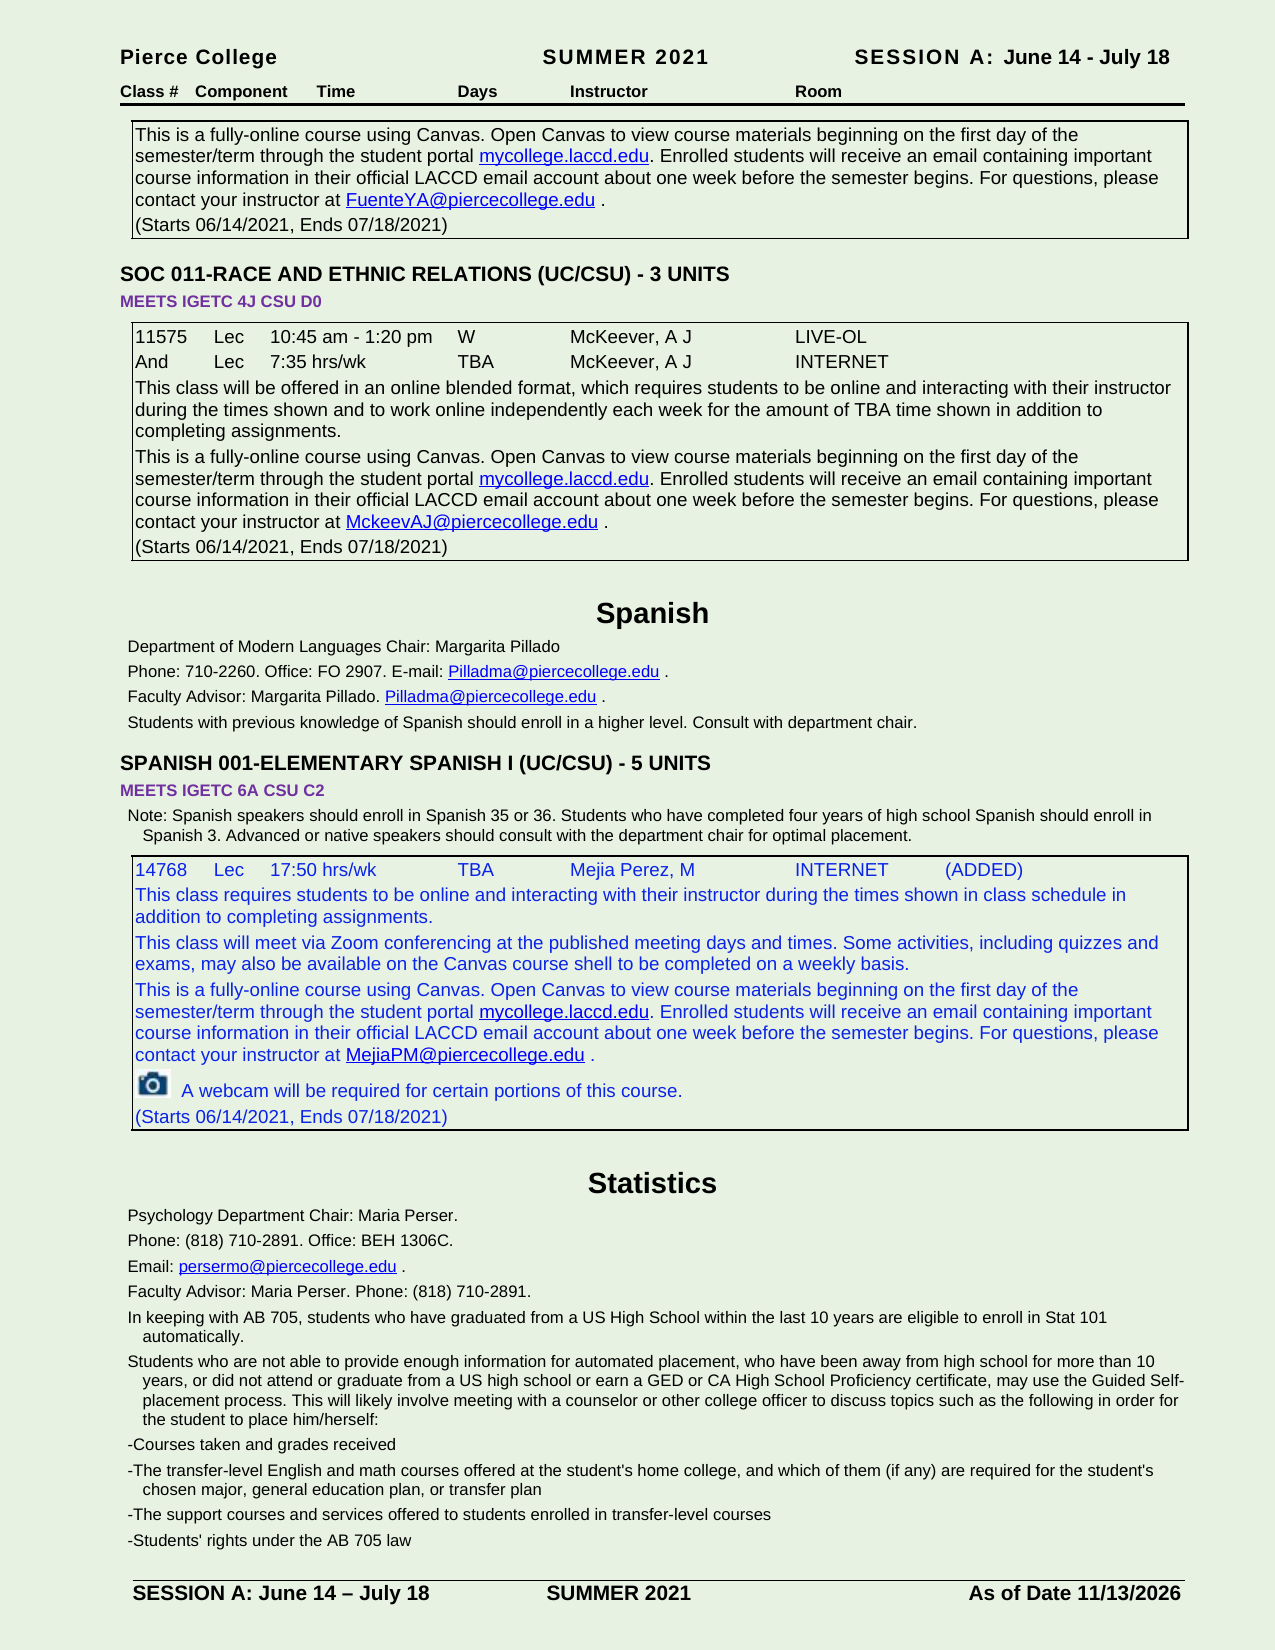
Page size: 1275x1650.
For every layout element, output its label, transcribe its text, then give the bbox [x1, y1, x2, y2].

text This is a fully-online course using Canvas. Open Canvas to view course materials beginning on the first day of the semester/term through the student portal mycollege.laccd.edu. Enrolled students will receive an email containing important course information in their official LACCD email account about one week before the semester begins. For questions, please contact your instructor at MckeevAJ@piercecollege.edu . [133, 442, 1187, 532]
text This is a fully-online course using Canvas. Open Canvas to view course materials beginning on the first day of the semester/term through the student portal mycollege.laccd.edu. Enrolled students will receive an email containing important course information in their official LACCD email account about one week before the semester begins. For questions, please contact your instructor at MejiaPM@piercecollege.edu . [133, 975, 1187, 1065]
text Faculty Advisor: Maria Perser. Phone: (818) 710-2891. [127, 1282, 1185, 1301]
text This class will meet via Zoom conferencing at the published meeting days and times. Some activities, including quizzes and exams, may also be available on the Canvas course shell to be completed on a weekly basis. [133, 928, 1187, 975]
text Phone: (818) 710-2891. Office: BEH 1306C. [127, 1231, 1185, 1250]
subtitle Spanish [120, 597, 1185, 630]
text Phone: 710-2260. Office: FO 2907. E-mail: Pilladma@piercecollege.edu . [127, 662, 1185, 681]
text 14768 Lec 17:50 hrs/wk TBA Mejia Perez, M INTERNET (ADDED) [133, 857, 1187, 880]
text Department of Modern Languages Chair: Margarita Pillado [127, 636, 1185, 656]
title SPANISH 001-Elementary Spanish I (UC/CSU) - 5 Units [120, 751, 1185, 774]
text Email: persermo@piercecollege.edu . [127, 1257, 1185, 1276]
text -Students' rights under the AB 705 law [127, 1530, 1185, 1549]
title SOC 011-Race And Ethnic Relations (UC/CSU) - 3 Units [120, 262, 1185, 286]
text This class will be offered in an online blended format, which requires students to be online and interacting with their instructor during the times shown and to work online independently each week for the amount of TBA time shown in addition to completing assignments. [133, 373, 1187, 442]
text -The transfer-level English and math courses offered at the student's home college, and which of them (if any) are required for the student's chosen major, general education plan, or transfer plan [127, 1460, 1185, 1499]
text (Starts 06/14/2021, Ends 07/18/2021) [133, 532, 1187, 560]
text -The support courses and services offered to students enrolled in transfer-level courses [127, 1505, 1185, 1524]
text In keeping with AB 705, students who have graduated from a US High School within the last 10 years are eligible to enroll in Stat 101 automatically. [127, 1307, 1185, 1346]
picture [135, 1069, 171, 1098]
text Students with previous knowledge of Spanish should enroll in a higher level. Consult with department chair. [127, 713, 1185, 732]
text (Starts 06/14/2021, Ends 07/18/2021) [133, 210, 1187, 238]
text (Starts 06/14/2021, Ends 07/18/2021) [133, 1102, 1187, 1129]
text This class requires students to be online and interacting with their instructor during the times shown in class schedule in addition to completing assignments. [133, 881, 1187, 927]
text Psychology Department Chair: Maria Perser. [127, 1206, 1185, 1225]
text 11575 Lec 10:45 am - 1:20 pm W McKeever, A J LIVE-OL [133, 323, 1187, 347]
text Faculty Advisor: Margarita Pillado. Pilladma@piercecollege.edu . [127, 687, 1185, 706]
subtitle Statistics [120, 1166, 1185, 1199]
text -Courses taken and grades received [127, 1435, 1185, 1454]
text A webcam will be required for certain portions of this course. [133, 1066, 1187, 1101]
text This is a fully-online course using Canvas. Open Canvas to view course materials beginning on the first day of the semester/term through the student portal mycollege.laccd.edu. Enrolled students will receive an email containing important course information in their official LACCD email account about one week before the semester begins. For questions, please contact your instructor at FuenteYA@piercecollege.edu . [133, 122, 1187, 210]
text Note: Spanish speakers should enroll in Spanish 35 or 36. Students who have completed four years of high school Spanish should enroll in Spanish 3. Advanced or native speakers should consult with the department chair for optimal placement. [127, 806, 1185, 844]
text Meets IGETC 4J CSU D0 [120, 292, 1185, 311]
text Meets IGETC 6A CSU C2 [120, 781, 1185, 800]
text And Lec 7:35 hrs/wk TBA McKeever, A J INTERNET [133, 347, 1187, 373]
text Students who are not able to provide enough information for automated placement, who have been away from high school for more than 10 years, or did not attend or graduate from a US high school or earn a GED or CA High School Proficiency certificate, may use the Guided Self-placement process. This will likely involve meeting with a counselor or other college officer to discuss topics such as the following in order for the student to place him/herself: [127, 1352, 1185, 1429]
